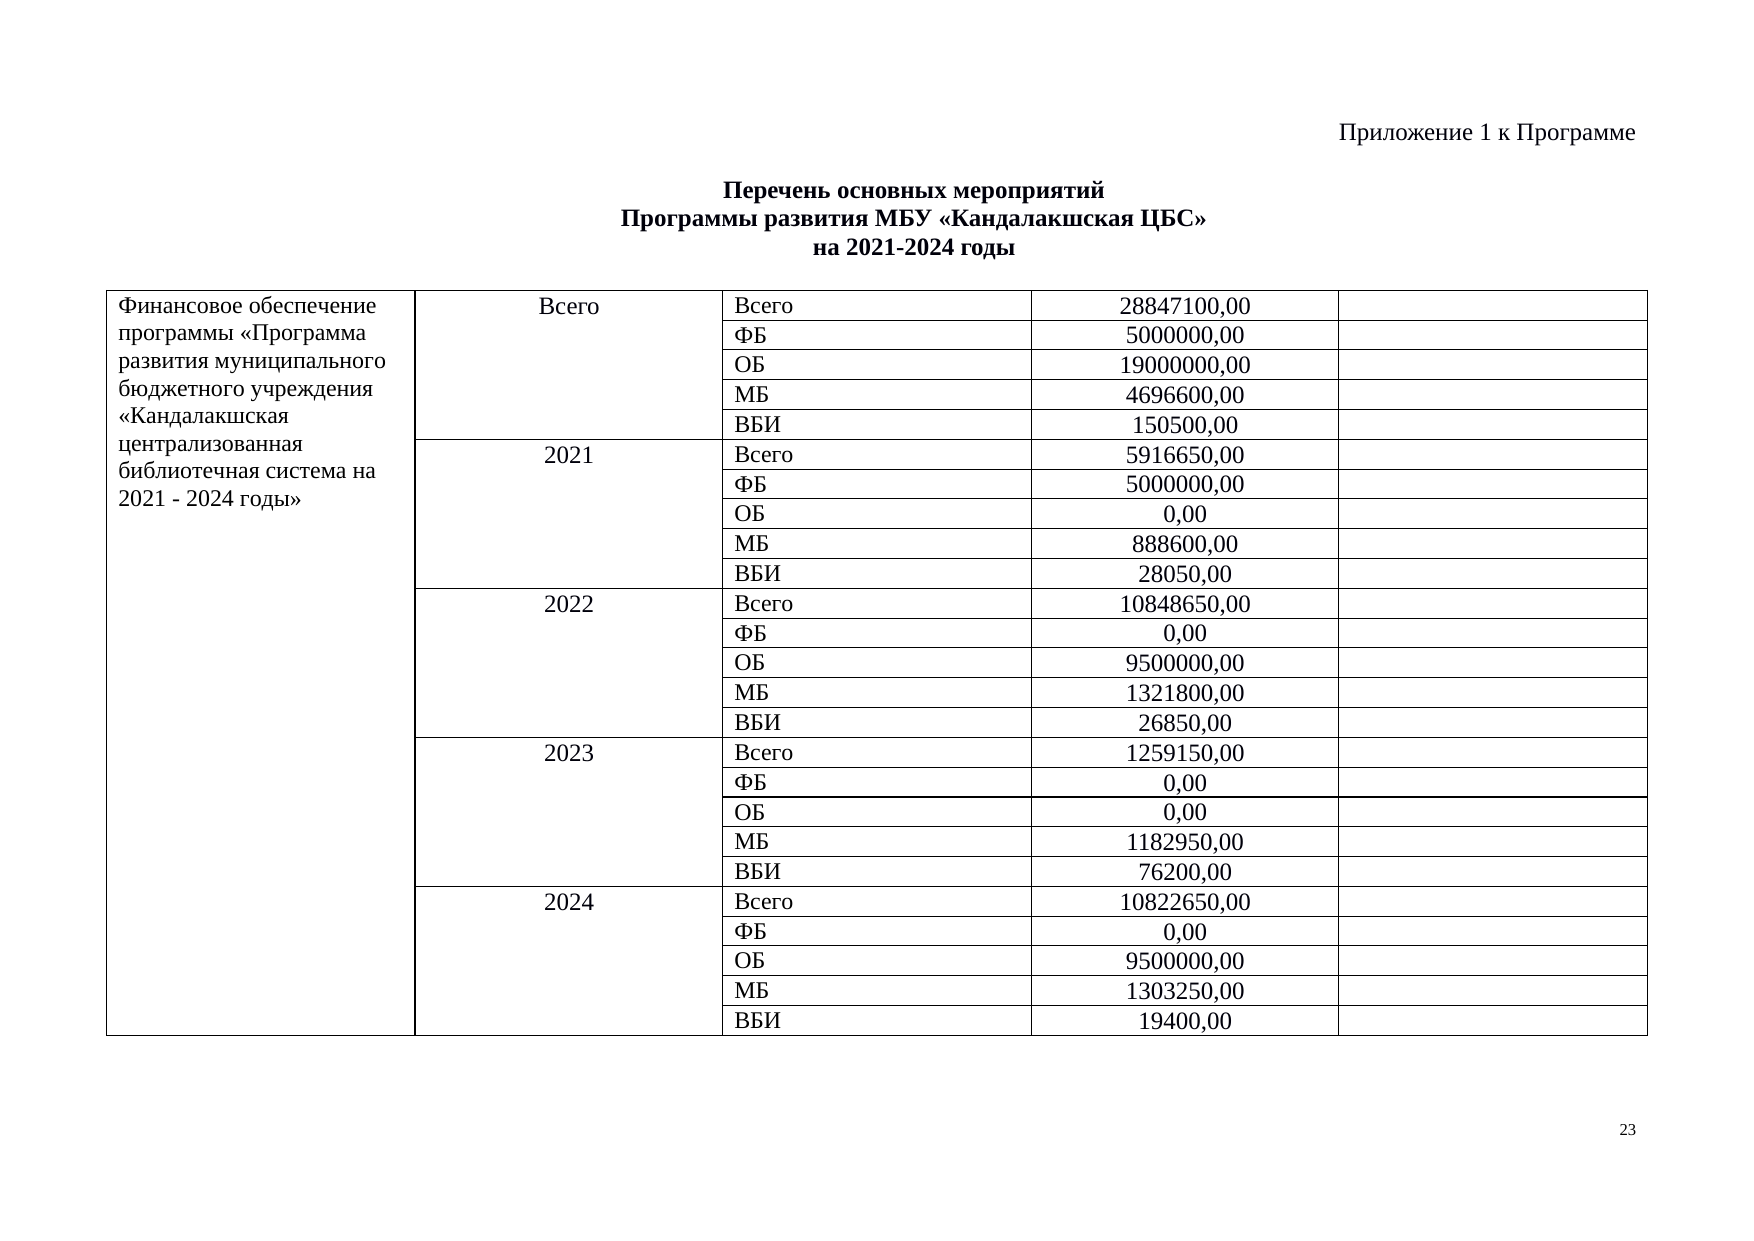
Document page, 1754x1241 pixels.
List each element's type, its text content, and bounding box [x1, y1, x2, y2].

text Программы развития МБУ «Кандалакшская ЦБС» [118, 203, 1636, 232]
table_cell [1339, 678, 1647, 707]
table_cell 1321800,00 [1032, 678, 1338, 707]
table_cell ВБИ [723, 1006, 1031, 1035]
table_cell ОБ [723, 350, 1031, 379]
table_cell МБ [723, 827, 1031, 856]
table_cell [1339, 976, 1647, 1005]
table_cell 9500000,00 [1032, 946, 1338, 975]
table_cell ВБИ [723, 708, 1031, 737]
table_cell [1339, 798, 1647, 826]
table_cell МБ [723, 380, 1031, 409]
table_cell [1339, 321, 1647, 349]
table_cell [1339, 619, 1647, 647]
table_cell 5000000,00 [1032, 470, 1338, 498]
table_cell 1259150,00 [1032, 738, 1338, 767]
table_cell [1339, 380, 1647, 409]
table_cell [1339, 559, 1647, 588]
table_cell [1339, 648, 1647, 677]
table_cell [1339, 350, 1647, 379]
table_cell 19000000,00 [1032, 350, 1338, 379]
table_cell МБ [723, 678, 1031, 707]
table_cell 1303250,00 [1032, 976, 1338, 1005]
table_cell Всего [723, 738, 1031, 767]
table_cell [1339, 470, 1647, 498]
table_cell ФБ [723, 470, 1031, 498]
table_cell Всего [723, 887, 1031, 916]
table_cell ОБ [723, 946, 1031, 975]
table_cell [1339, 708, 1647, 737]
table_cell [1339, 410, 1647, 439]
table_cell [1339, 887, 1647, 916]
text Приложение 1 к Программе [118, 117, 1636, 146]
table_cell [1339, 1006, 1647, 1035]
table_cell ОБ [723, 648, 1031, 677]
table_cell ОБ [723, 499, 1031, 528]
table_cell ОБ [723, 798, 1031, 826]
text на 2021-2024 годы [118, 232, 1636, 261]
table_cell ВБИ [723, 410, 1031, 439]
table_cell [1339, 738, 1647, 767]
table_cell 28050,00 [1032, 559, 1338, 588]
table_header Всего [416, 291, 722, 439]
table_cell 150500,00 [1032, 410, 1338, 439]
table_cell ФБ [723, 619, 1031, 647]
table_cell ФБ [723, 768, 1031, 796]
table_cell ВБИ [723, 559, 1031, 588]
table_cell 9500000,00 [1032, 648, 1338, 677]
table_header Финансовое обеспечение программы «Программа развития муниципального бюджетного учреждения «Кандалакшская централизованная библиотечная система на 2021 - 2024 годы» [107, 291, 414, 1035]
table_cell 76200,00 [1032, 857, 1338, 886]
table_cell [1339, 589, 1647, 617]
table_header [1339, 291, 1647, 319]
table_cell [1339, 768, 1647, 796]
table_cell 0,00 [1032, 798, 1338, 826]
table_cell 2024 [416, 887, 722, 1035]
table_cell ВБИ [723, 857, 1031, 886]
table_cell [1339, 529, 1647, 558]
text Перечень основных мероприятий [118, 175, 1636, 203]
table_cell 19400,00 [1032, 1006, 1338, 1035]
table_cell ФБ [723, 917, 1031, 945]
table_cell [1339, 917, 1647, 945]
table_cell [1339, 827, 1647, 856]
table_cell Всего [723, 589, 1031, 617]
table_cell 10848650,00 [1032, 589, 1338, 617]
table_cell [1339, 499, 1647, 528]
table_cell 0,00 [1032, 917, 1338, 945]
table_cell 2021 [416, 440, 722, 588]
table_cell 888600,00 [1032, 529, 1338, 558]
table_header 28847100,00 [1032, 291, 1338, 319]
table_cell 5000000,00 [1032, 321, 1338, 349]
table_cell Всего [723, 440, 1031, 468]
table_cell 26850,00 [1032, 708, 1338, 737]
table_cell [1339, 440, 1647, 468]
table_cell МБ [723, 976, 1031, 1005]
table_header Всего [723, 291, 1031, 319]
table_cell [1339, 946, 1647, 975]
table_cell 10822650,00 [1032, 887, 1338, 916]
table_cell 4696600,00 [1032, 380, 1338, 409]
table_cell 0,00 [1032, 619, 1338, 647]
table_cell [1339, 857, 1647, 886]
table_cell 1182950,00 [1032, 827, 1338, 856]
table_cell 5916650,00 [1032, 440, 1338, 468]
table_cell 2022 [416, 589, 722, 737]
table_cell МБ [723, 529, 1031, 558]
table_cell ФБ [723, 321, 1031, 349]
table_cell 0,00 [1032, 768, 1338, 796]
table_cell 0,00 [1032, 499, 1338, 528]
table_cell 2023 [416, 738, 722, 886]
